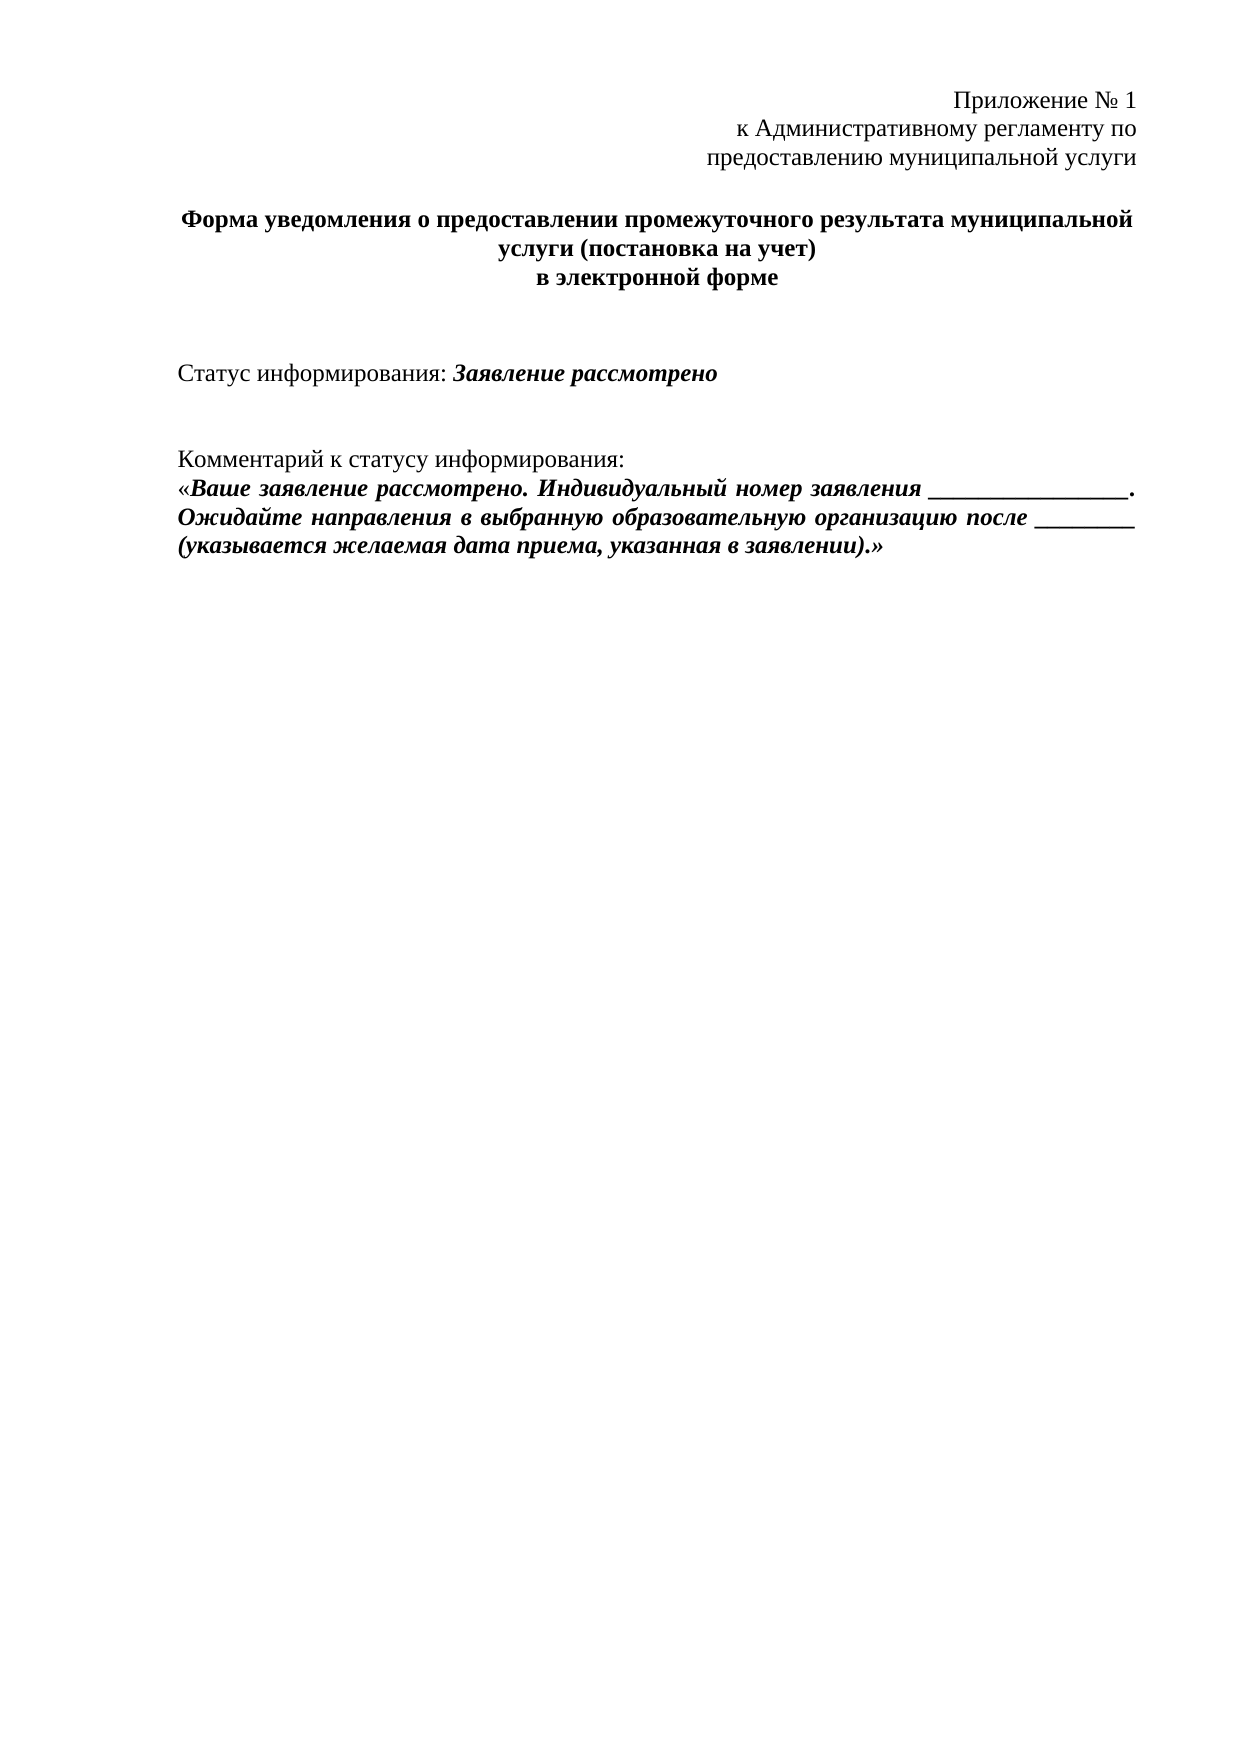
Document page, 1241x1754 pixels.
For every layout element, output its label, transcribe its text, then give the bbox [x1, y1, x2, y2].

text предоставлению муниципальной услуги [177, 142, 1137, 171]
text в электронной форме [177, 262, 1137, 291]
text «Ваше заявление рассмотрено. Индивидуальный номер заявления ________________. Ожидайте направления в выбранную образовательную организацию после ________ (указывается желаемая дата приема, указанная в заявлении).» [177, 473, 1137, 559]
text Форма уведомления о предоставлении промежуточного результата муниципальной услуги (постановка на учет) [177, 204, 1137, 262]
text Приложение № 1 [177, 85, 1137, 113]
text Статус информирования: Заявление рассмотрено [177, 358, 1137, 387]
text к Административному регламенту по [177, 113, 1137, 142]
text Комментарий к статусу информирования: [177, 444, 1137, 473]
